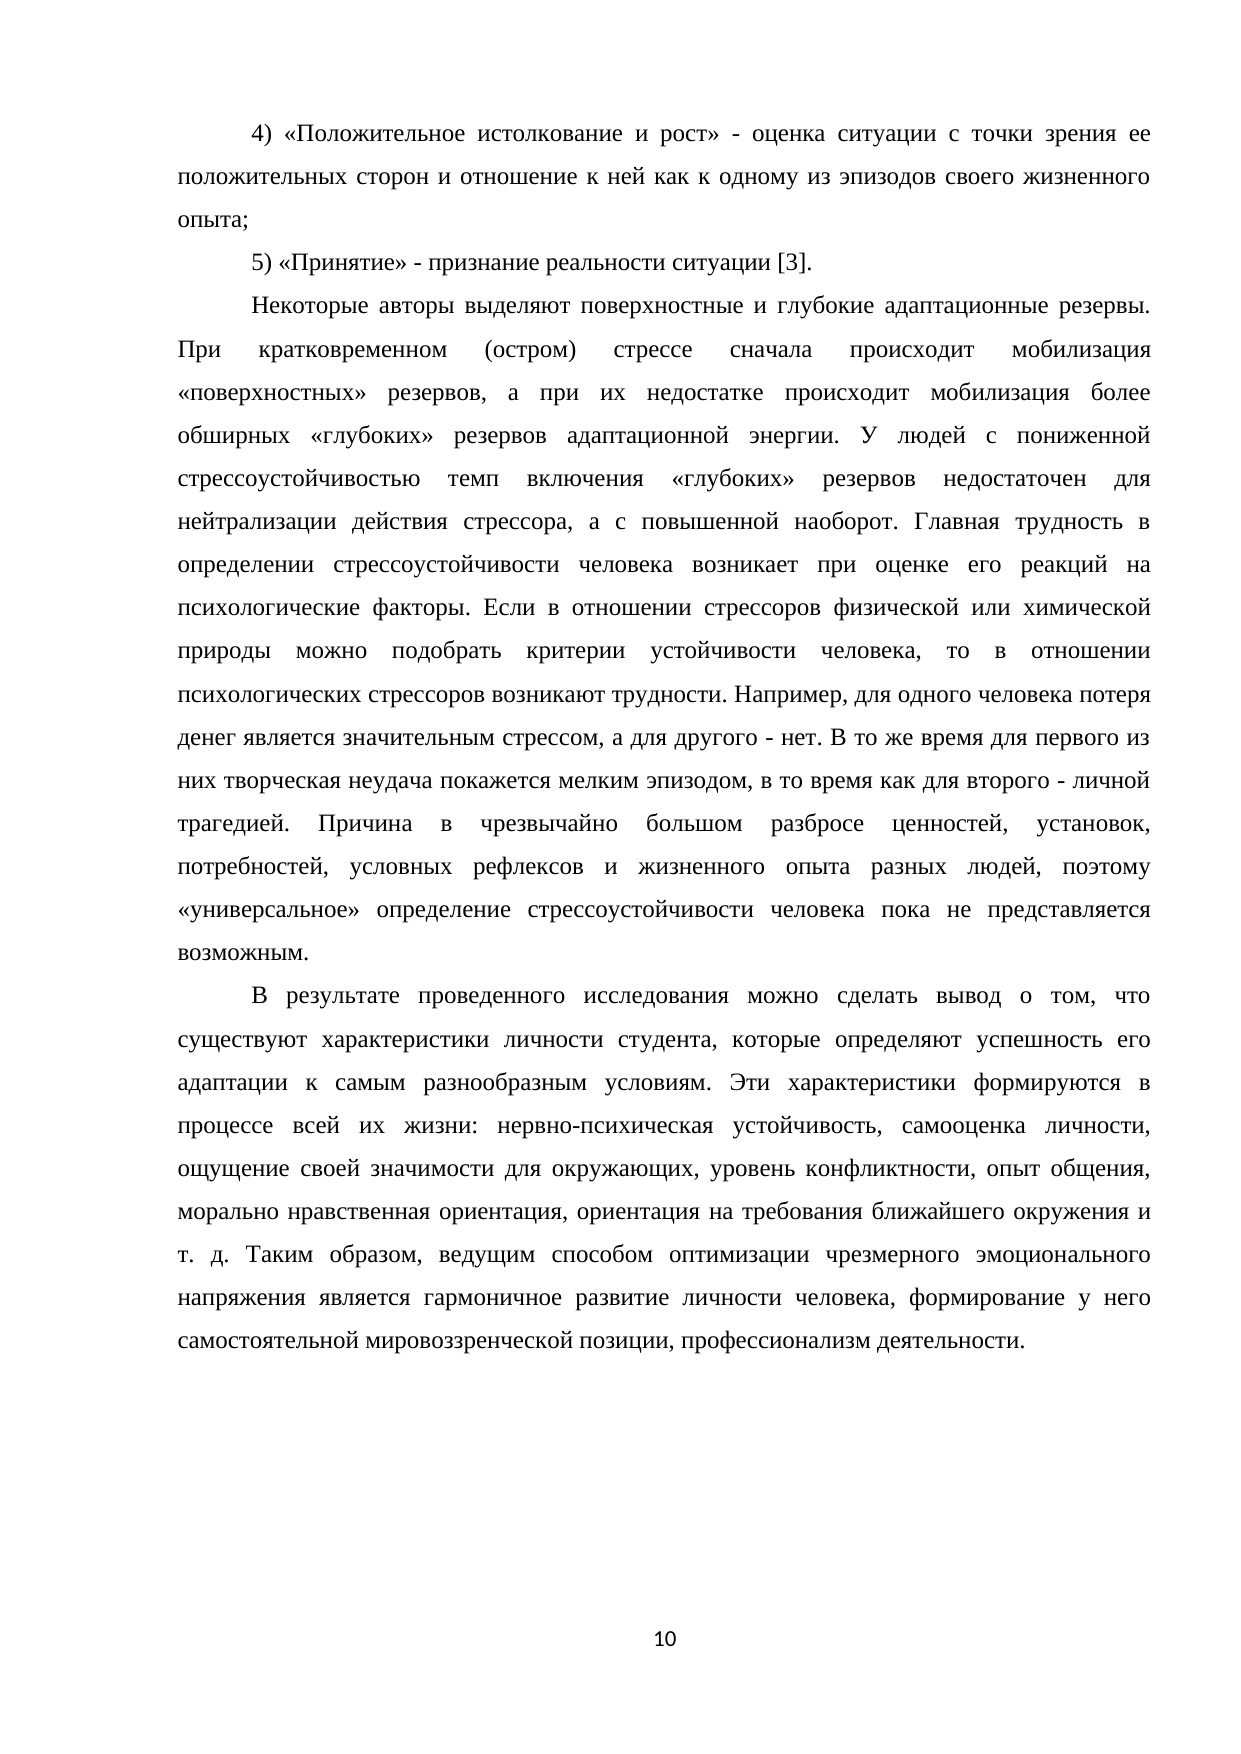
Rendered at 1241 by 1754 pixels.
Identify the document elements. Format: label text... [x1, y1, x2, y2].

text Некоторые авторы выделяют поверхностные и глубокие адаптационные резервы. При кратковременном (остром) стрессе сначала происходит мобилизация «поверхностных» резервов, а при их недостатке происходит мобилизация более обширных «глубоких» резервов адаптационной энергии. У людей с пониженной стрессоустойчивостью темп включения «глубоких» резервов недостаточен для нейтрализации действия стрессора, а с повышенной наоборот. Главная трудность в определении стрессоустойчивости человека возникает при оценке его реакций на психологические факторы. Если в отношении стрессоров физической или химической природы можно подобрать критерии устойчивости человека, то в отношении психологических стрессоров возникают трудности. Например, для одного человека потеря денег является значительным стрессом, а для другого - нет. В то же время для первого из них творческая неудача покажется мелким эпизодом, в то время как для второго - личной трагедией. Причина в чрезвычайно большом разбросе ценностей, установок, потребностей, условных рефлексов и жизненного опыта разных людей, поэтому «универсальное» определение стрессоустойчивости человека пока не представляется возможным. [177, 291, 1152, 966]
text 4) «Положительное истолкование и рост» - оценка ситуации с точки зрения ее положительных сторон и отношение к ней как к одному из эпизодов своего жизненного опыта; [177, 118, 1152, 233]
text 5) «Принятие» - признание реальности ситуации [3]. [177, 247, 1152, 276]
text В результате проведенного исследования можно сделать вывод о том, что существуют характеристики личности студента, которые определяют успешность его адаптации к самым разнообразным условиям. Эти характеристики формируются в процессе всей их жизни: нервно-психическая устойчивость, самооценка личности, ощущение своей значимости для окружающих, уровень конфликтности, опыт общения, морально нравственная ориентация, ориентация на требования ближайшего окружения и т. д. Таким образом, ведущим способом оптимизации чрезмерного эмоционального напряжения является гармоничное развитие личности человека, формирование у него самостоятельной мировоззренческой позиции, профессионализм деятельности. [177, 981, 1152, 1354]
